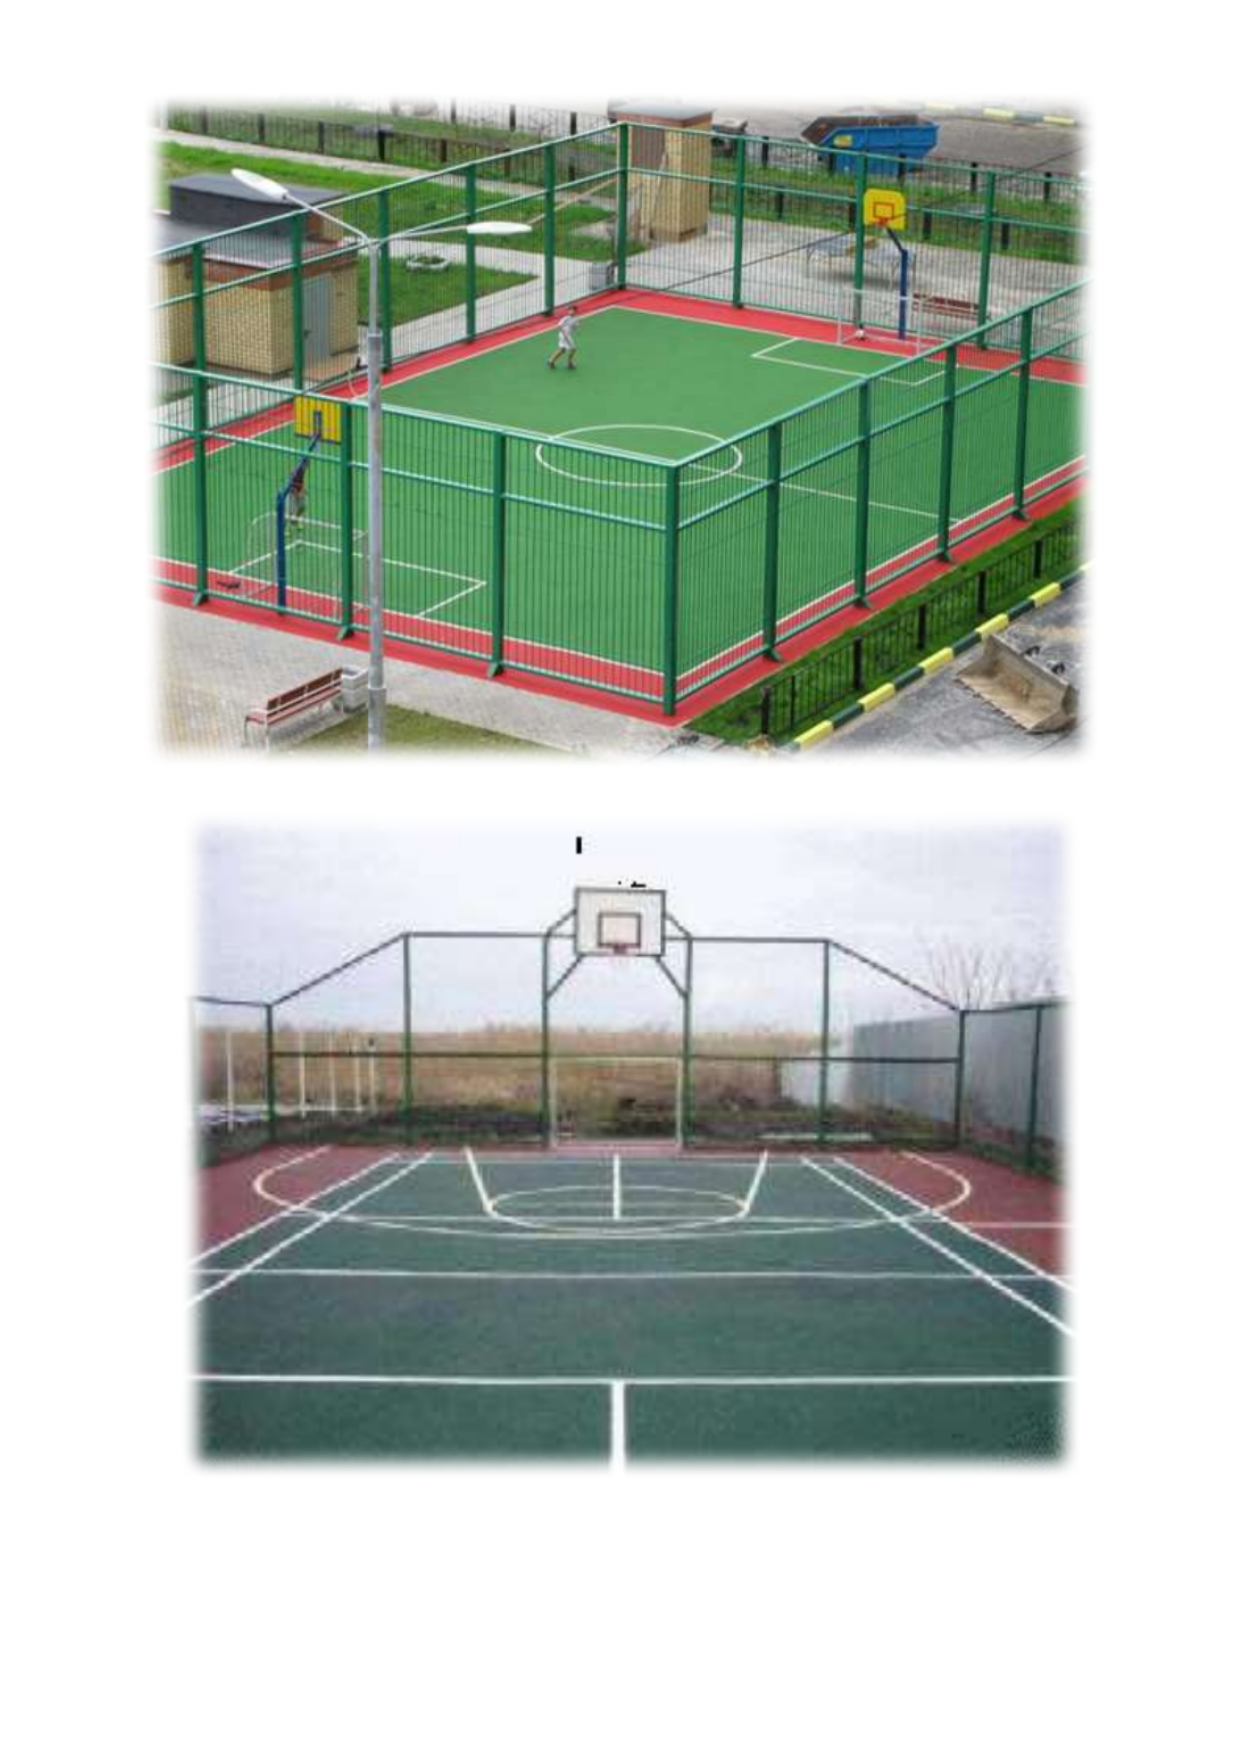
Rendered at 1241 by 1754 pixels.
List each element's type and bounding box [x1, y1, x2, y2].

picture [173, 122, 1069, 738]
picture [210, 838, 1052, 1450]
